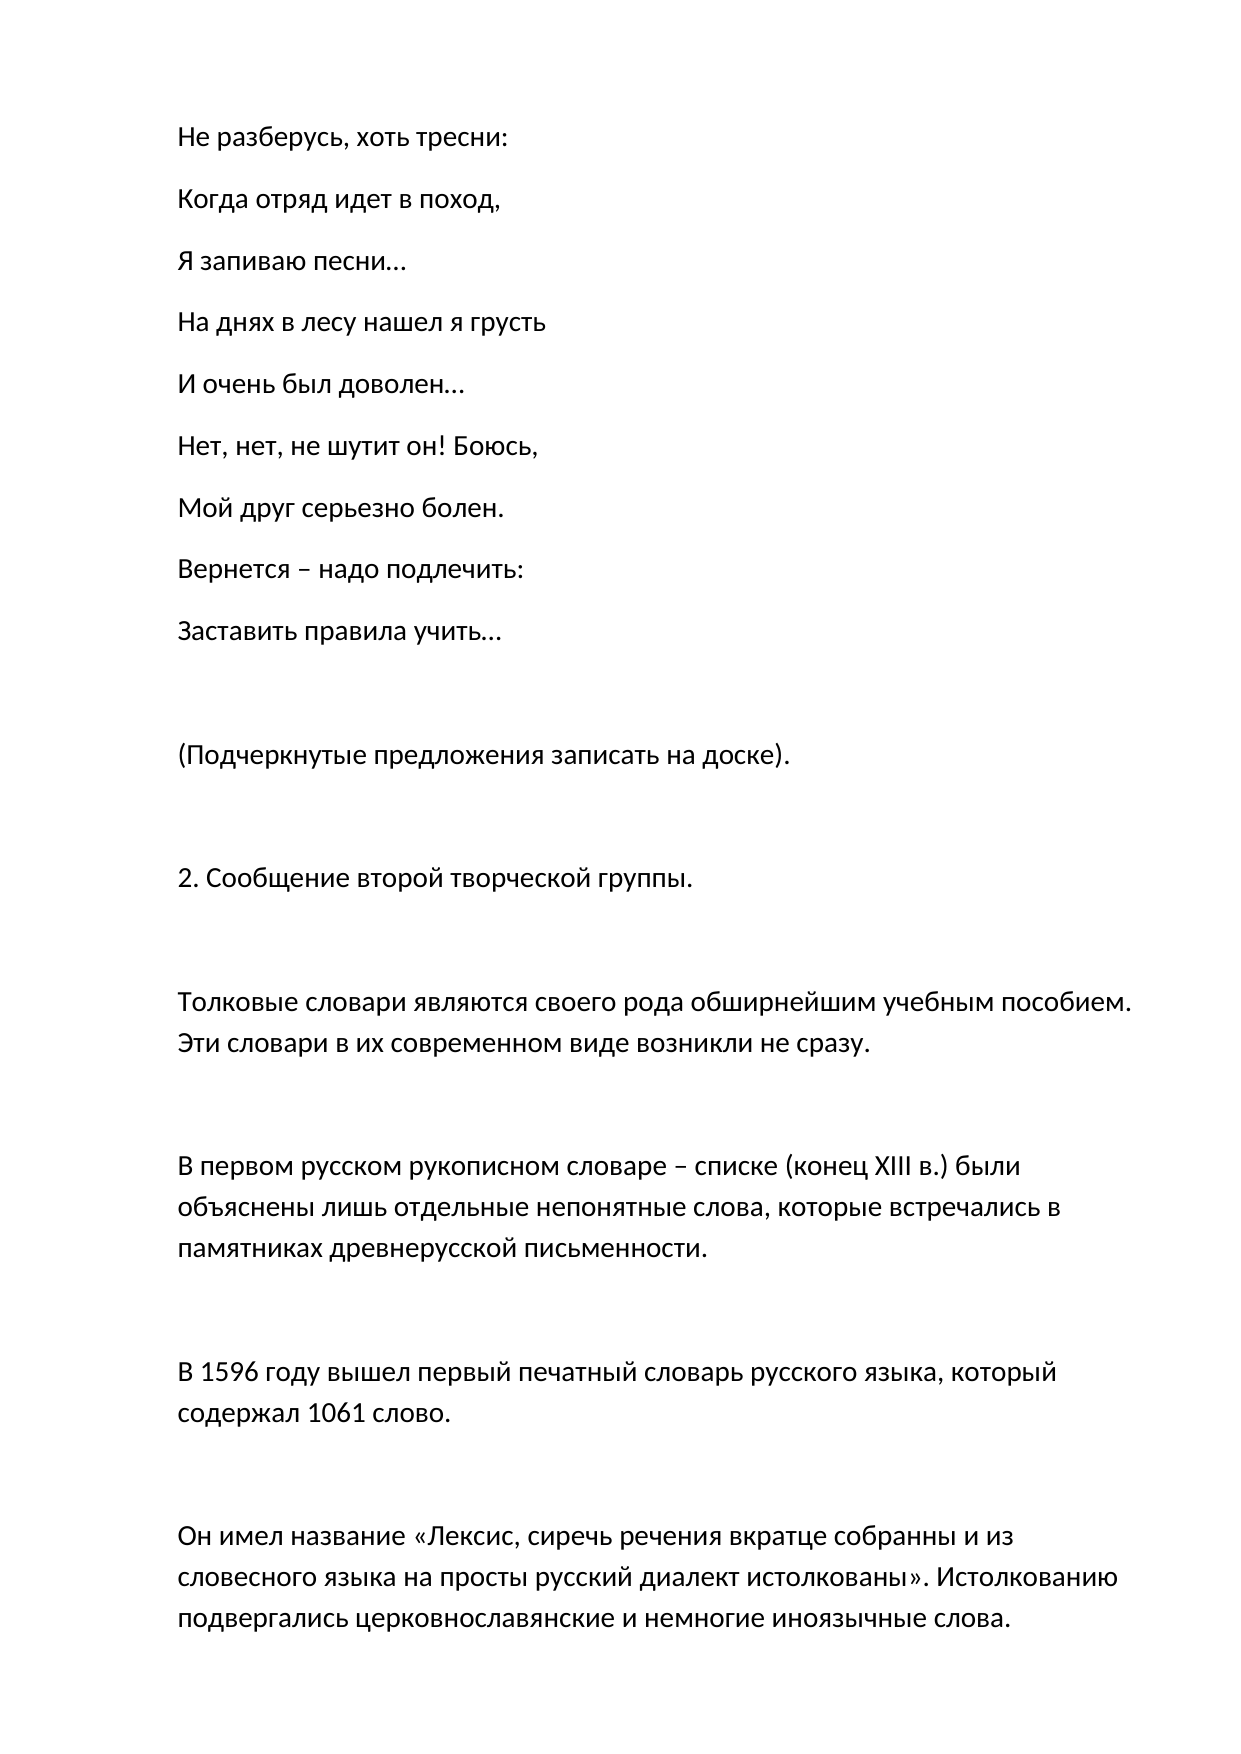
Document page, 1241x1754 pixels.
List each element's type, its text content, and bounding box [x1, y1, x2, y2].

text Он имел название «Лексис, сиречь речения вкратце собранны и из словесного языка на просты русский диалект истолкованы». Истолкованию подвергались церковнославянские и немногие иноязычные слова. [177, 1517, 1152, 1635]
text В 1596 году вышел первый печатный словарь русского языка, который содержал 1061 слово. [177, 1353, 1152, 1429]
text (Подчеркнутые предложения записать на доске). [177, 736, 1152, 771]
text И очень был доволен… [177, 365, 1152, 401]
text Нет, нет, не шутит он! Боюсь, [177, 427, 1152, 463]
text Когда отряд идет в поход, [177, 180, 1152, 216]
text Заставить правила учить… [177, 612, 1152, 648]
text На днях в лесу нашел я грусть [177, 303, 1152, 339]
text Я запиваю песни… [177, 242, 1152, 277]
text Вернется – надо подлечить: [177, 551, 1152, 586]
text Толковые словари являются своего рода обширнейшим учебным пособием. Эти словари в их современном виде возникли не сразу. [177, 983, 1152, 1059]
text В первом русском рукописном словаре – списке (конец XIII в.) были объяснены лишь отдельные непонятные слова, которые встречались в памятниках древнерусской письменности. [177, 1147, 1152, 1265]
text 2. Сообщение второй творческой группы. [177, 859, 1152, 895]
text Мой друг серьезно болен. [177, 489, 1152, 524]
text Не разберусь, хоть тресни: [177, 118, 1152, 154]
